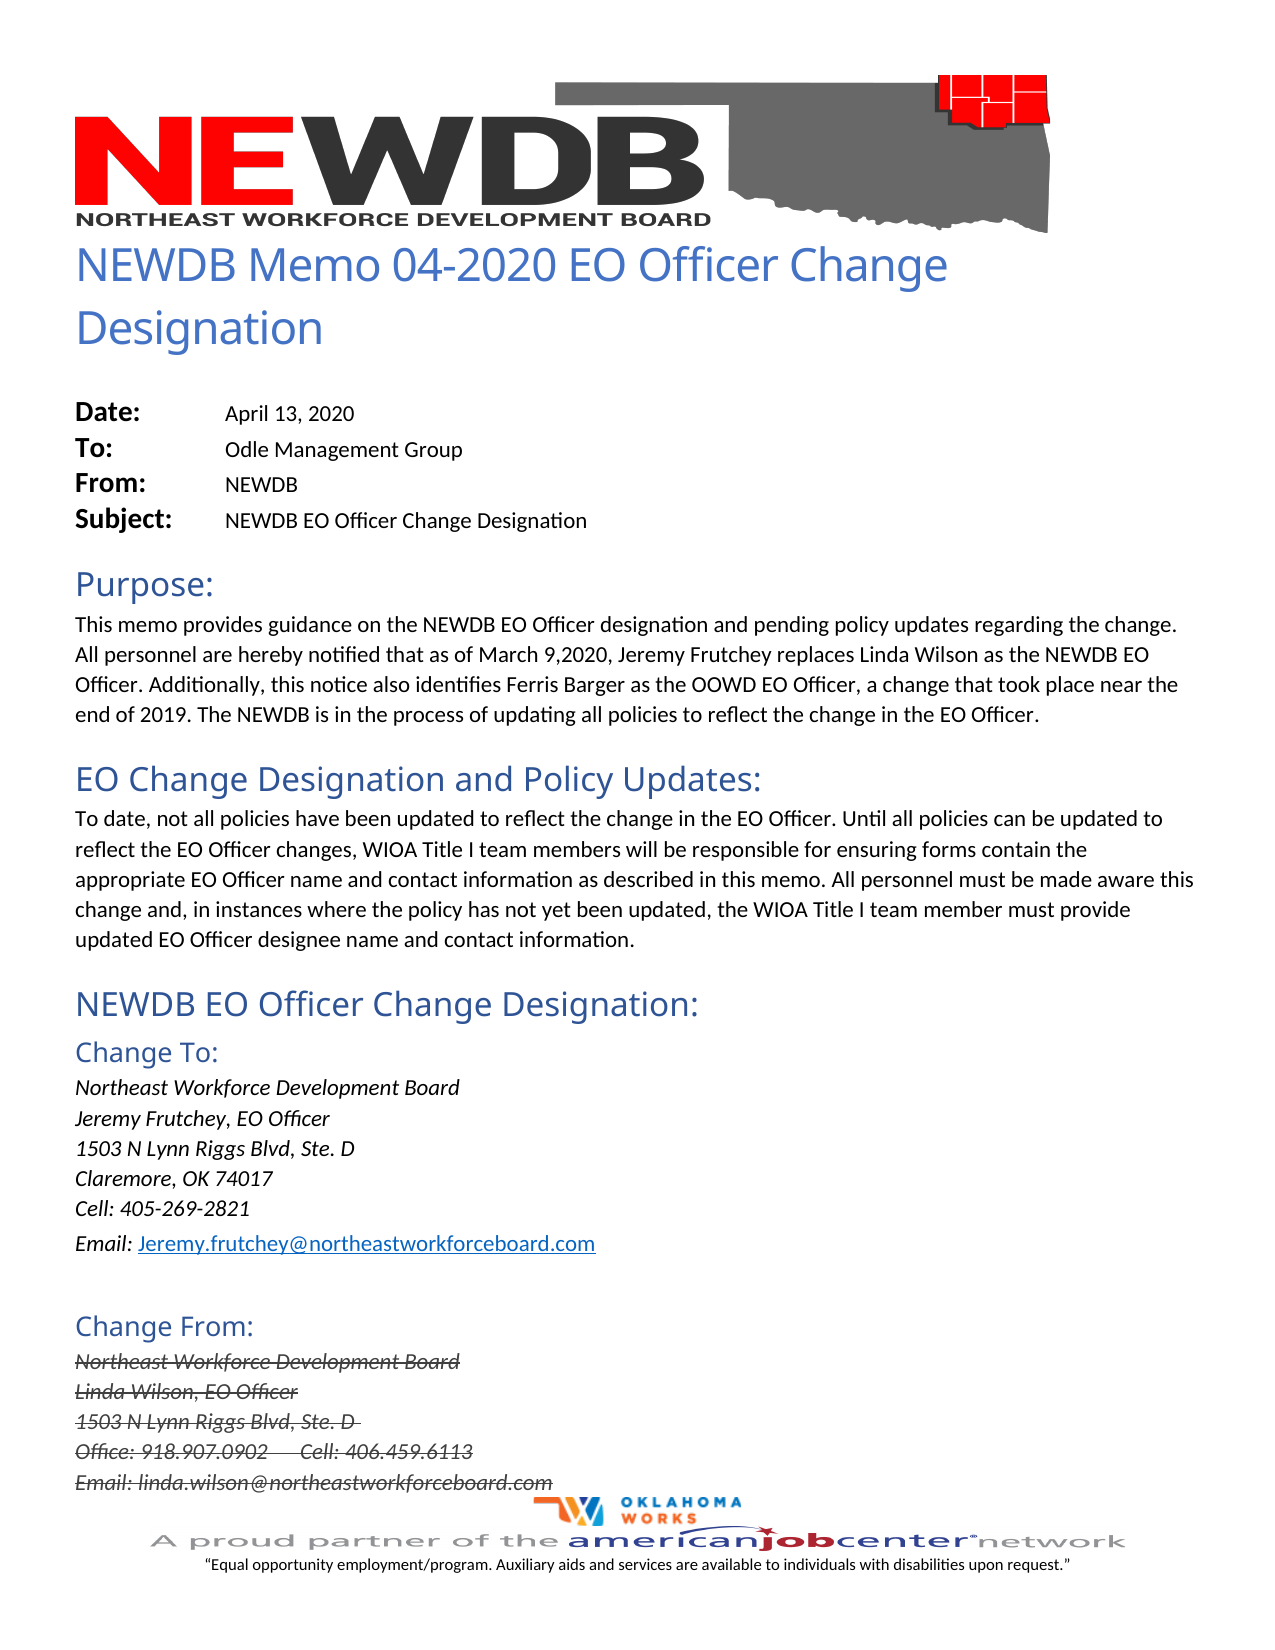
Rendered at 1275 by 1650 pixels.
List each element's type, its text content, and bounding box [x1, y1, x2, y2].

picture [150, 1497, 1125, 1551]
subtitle Change From: [75, 1307, 1200, 1344]
title NEWDB Memo 04-2020 EO Officer Change Designation [75, 233, 1200, 358]
text Office: 918.907.0902 Cell: 406.459.6113 [75, 1437, 1200, 1465]
text Claremore, OK 74017 [75, 1164, 1200, 1192]
text 1503 N Lynn Riggs Blvd, Ste. D [75, 1407, 1200, 1435]
text This memo provides guidance on the NEWDB EO Officer designation and pending policy updates regarding the change. All personnel are hereby notified that as of March 9,2020, Jeremy Frutchey replaces Linda Wilson as the NEWDB EO Officer. Additionally, this notice also identifies Ferris Barger as the OOWD EO Officer, a change that took place near the end of 2019. The NEWDB is in the process of updating all policies to reflect the change in the EO Officer. [75, 610, 1200, 728]
subtitle Purpose: [75, 561, 1200, 606]
text Linda Wilson, EO Officer [75, 1377, 1200, 1405]
text To: Odle Management Group [75, 429, 1200, 464]
text Northeast Workforce Development Board [75, 1347, 1200, 1375]
text From: NEWDB [75, 464, 1200, 500]
text Jeremy Frutchey, EO Officer [75, 1104, 1200, 1132]
subtitle Change To: [75, 1034, 1200, 1071]
picture [75, 75, 1050, 233]
text Cell: 405-269-2821 [75, 1194, 1200, 1222]
text To date, not all policies have been updated to reflect the change in the EO Officer. Until all policies can be updated to reflect the EO Officer changes, WIOA Title I team members will be responsible for ensuring forms contain the appropriate EO Officer name and contact information as described in this memo. All personnel must be made aware this change and, in instances where the policy has not yet been updated, the WIOA Title I team member must provide updated EO Officer designee name and contact information. [75, 804, 1200, 953]
subtitle Email: Jeremy.frutchey@northeastworkforceboard.com [75, 1229, 1200, 1257]
text Email: linda.wilson@northeastworkforceboard.com [75, 1468, 1200, 1496]
text 1503 N Lynn Riggs Blvd, Ste. D [75, 1134, 1200, 1162]
subtitle EO Change Designation and Policy Updates: [75, 756, 1200, 801]
subtitle NEWDB EO Officer Change Designation: [75, 981, 1200, 1026]
text Date: April 13, 2020 [75, 393, 1200, 429]
text Northeast Workforce Development Board [75, 1073, 1200, 1101]
text Subject: NEWDB EO Officer Change Designation [75, 500, 1200, 536]
